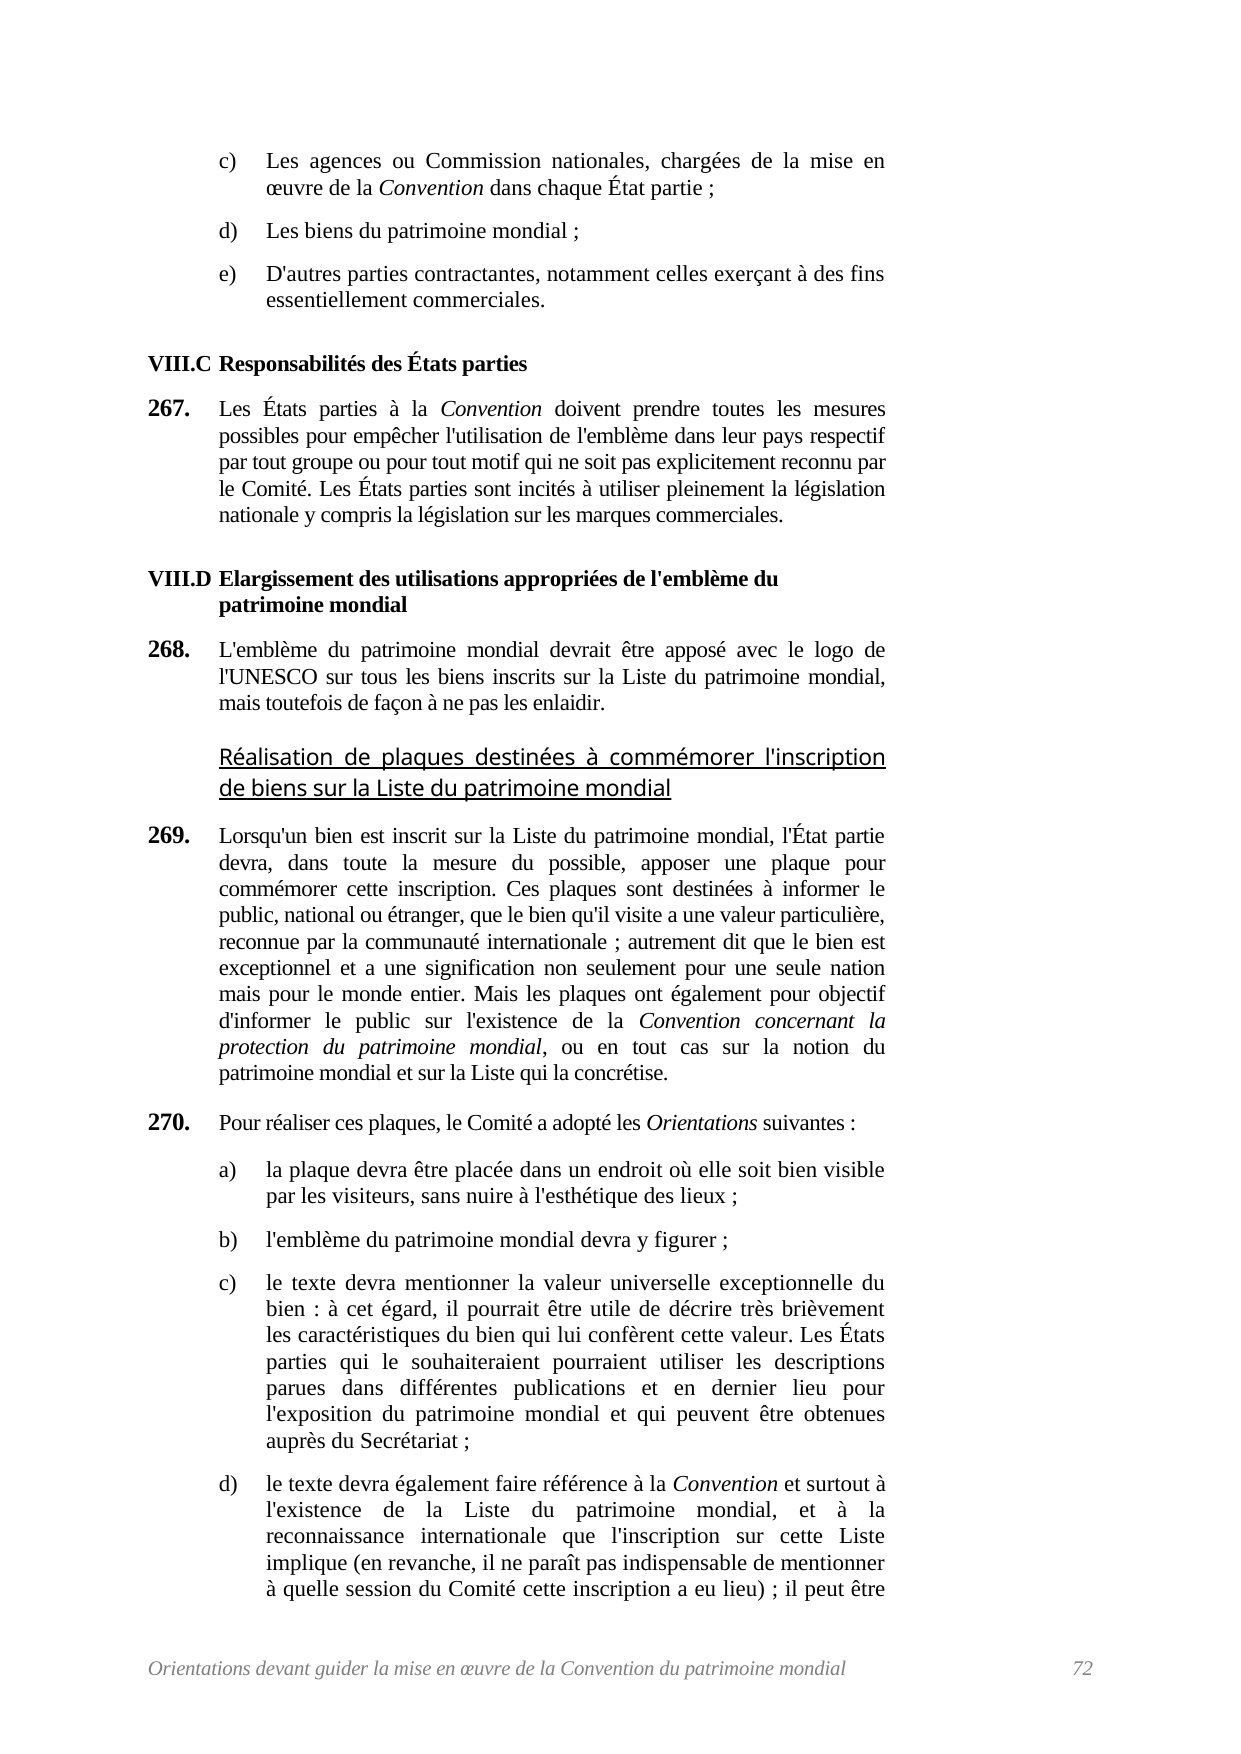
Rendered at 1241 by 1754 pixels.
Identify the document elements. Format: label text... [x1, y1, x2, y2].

subtitle Responsabilités des États parties [148, 350, 886, 377]
subtitle Réalisation de plaques destinées à commémorer l'inscription de biens sur la Liste du patrimoine mondial [218, 768, 886, 803]
list Les agences ou Commission nationales, chargées de la mise en œuvre de la Convention dans chaque État partie ; [218, 148, 886, 200]
list Les biens du patrimoine mondial ; [218, 217, 886, 243]
list Pour réaliser ces plaques, le Comité a adopté les Orientations suivantes : [148, 1107, 886, 1135]
list la plaque devra être placée dans un endroit où elle soit bien visible par les visiteurs, sans nuire à l'esthétique des lieux ; [218, 1156, 886, 1209]
list l'emblème du patrimoine mondial devra y figurer ; [218, 1226, 886, 1252]
subtitle Réalisation de plaques destinées à commémorer l'inscription de biens sur la Liste du patrimoine mondial [218, 741, 886, 767]
list Lorsqu'un bien est inscrit sur la Liste du patrimoine mondial, l'État partie devra, dans toute la mesure du possible, apposer une plaque pour commémorer cette inscription. Ces plaques sont destinées à informer le public, national ou étranger, que le bien qu'il visite a une valeur particulière, reconnue par la communauté internationale ; autrement dit que le bien est exceptionnel et a une signification non seulement pour une seule nation mais pour le monde entier. Mais les plaques ont également pour objectif d'informer le public sur l'existence de la Convention concernant la protection du patrimoine mondial, ou en tout cas sur la notion du patrimoine mondial et sur la Liste qui la concrétise. [148, 820, 886, 1086]
subtitle Elargissement des utilisations appropriées de l'emblème du patrimoine mondial [148, 565, 886, 618]
list le texte devra mentionner la valeur universelle exceptionnelle du bien : à cet égard, il pourrait être utile de décrire très brièvement les caractéristiques du bien qui lui confèrent cette valeur. Les États parties qui le souhaiteraient pourraient utiliser les descriptions parues dans différentes publications et en dernier lieu pour l'exposition du patrimoine mondial et qui peuvent être obtenues auprès du Secrétariat ; [218, 1269, 886, 1453]
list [218, 1470, 886, 1602]
list L'emblème du patrimoine mondial devrait être apposé avec le logo de l'UNESCO sur tous les biens inscrits sur la Liste du patrimoine mondial, mais toutefois de façon à ne pas les enlaidir. [148, 634, 886, 716]
list D'autres parties contractantes, notamment celles exerçant à des fins essentiellement commerciales. [218, 260, 886, 313]
list Les États parties à la Convention doivent prendre toutes les mesures possibles pour empêcher l'utilisation de l'emblème dans leur pays respectif par tout groupe ou pour tout motif qui ne soit pas explicitement reconnu par le Comité. Les États parties sont incités à utiliser pleinement la législation nationale y compris la législation sur les marques commerciales. [148, 393, 886, 527]
